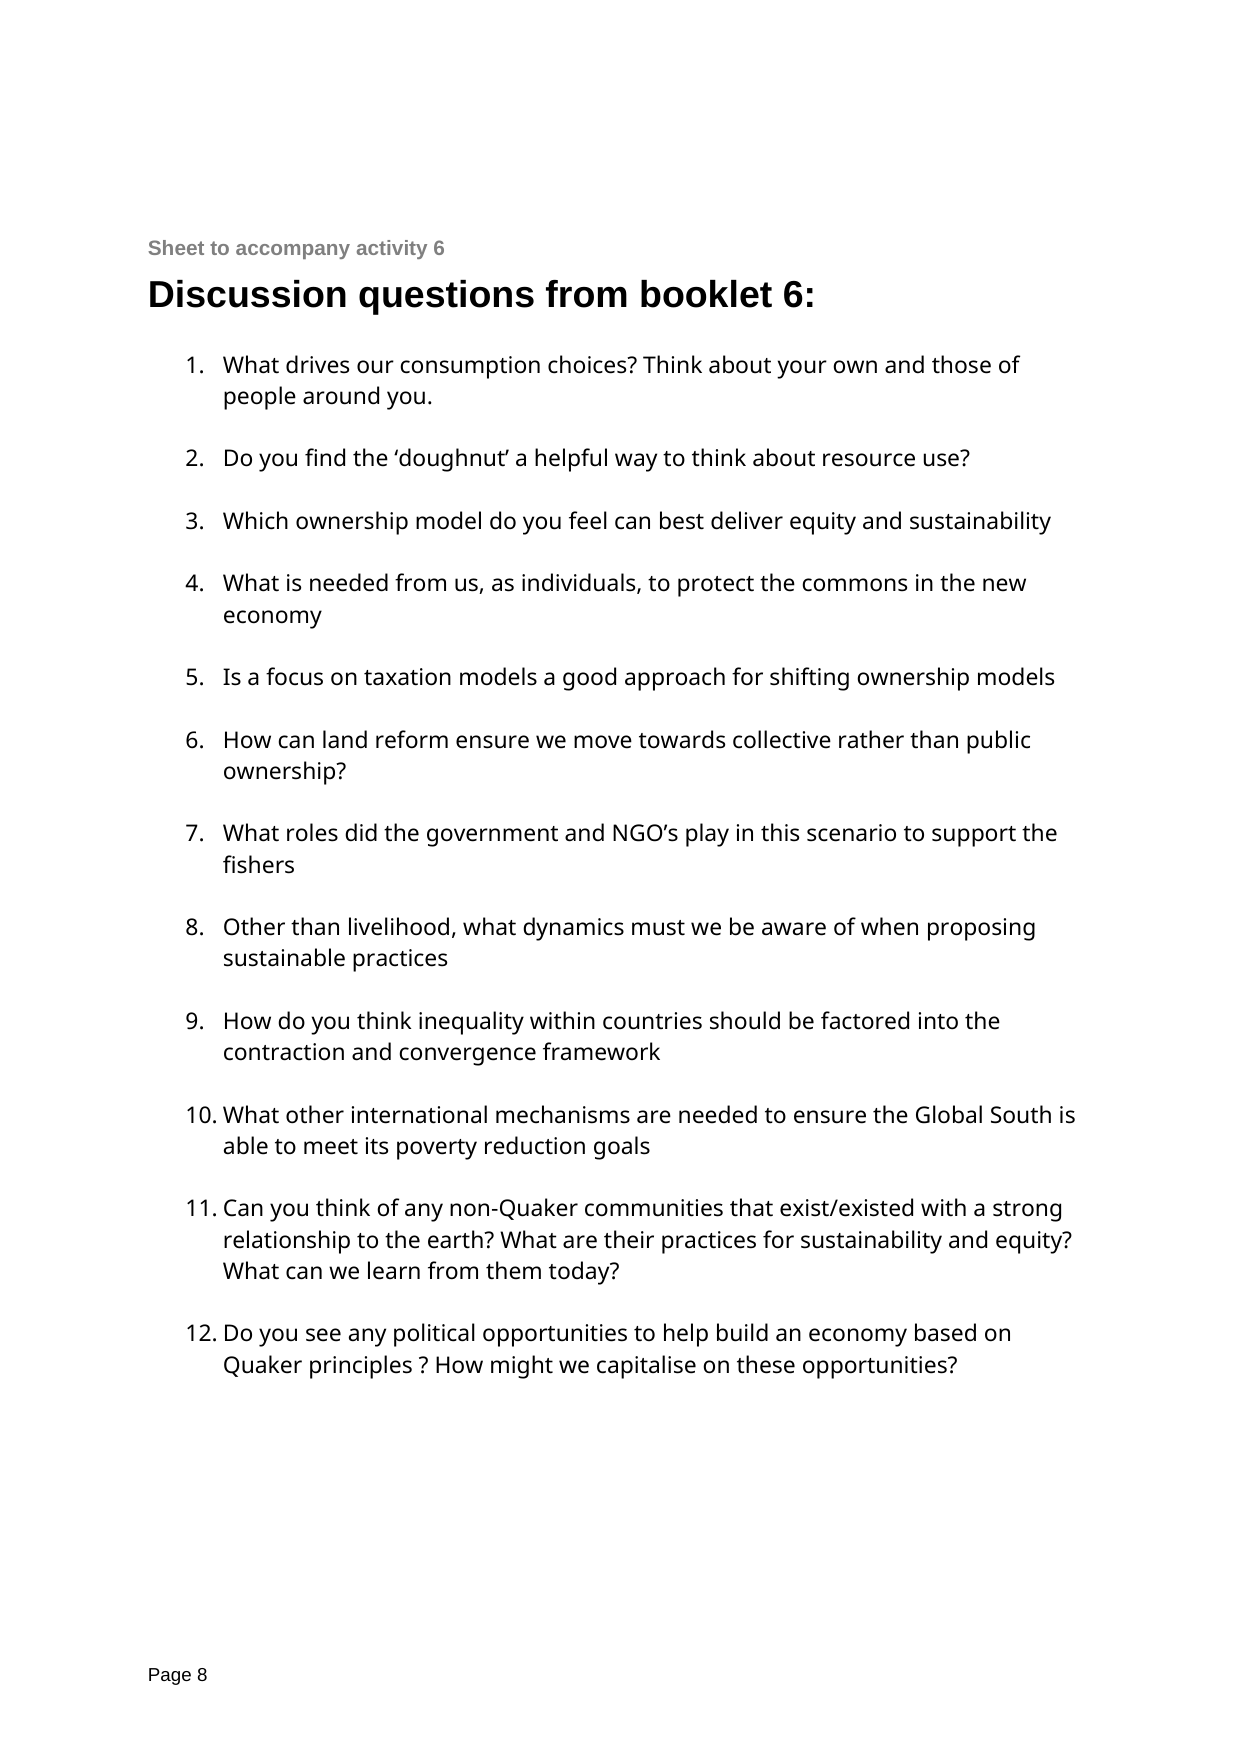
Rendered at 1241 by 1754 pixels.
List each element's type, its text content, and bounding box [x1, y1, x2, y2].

list What other international mechanisms are needed to ensure the Global South is able to meet its poverty reduction goals [185, 1099, 1094, 1161]
list What drives our consumption choices? Think about your own and those of people around you. [185, 349, 1094, 411]
subtitle Sheet to accompany activity 6 [148, 236, 1094, 260]
list Do you see any political opportunities to help build an economy based on Quaker principles ? How might we capitalise on these opportunities? [185, 1317, 1094, 1380]
list Can you think of any non-Quaker communities that exist/existed with a strong relationship to the earth? What are their practices for sustainability and equity? What can we learn from them today? [185, 1192, 1094, 1286]
list Do you find the ‘doughnut’ a helpful way to think about resource use? [185, 442, 1094, 474]
list How do you think inequality within countries should be factored into the contraction and convergence framework [185, 1005, 1094, 1067]
list What is needed from us, as individuals, to protect the commons in the new economy [185, 567, 1094, 630]
list Other than livelihood, what dynamics must we be aware of when proposing sustainable practices [185, 911, 1094, 974]
text Discussion questions from booklet 6: [148, 273, 1094, 316]
list How can land reform ensure we move towards collective rather than public ownership? [185, 724, 1094, 786]
list Is a focus on taxation models a good approach for shifting ownership models [185, 661, 1094, 692]
list Which ownership model do you feel can best deliver equity and sustainability [185, 505, 1094, 536]
list What roles did the government and NGO’s play in this scenario to support the fishers [185, 817, 1094, 880]
